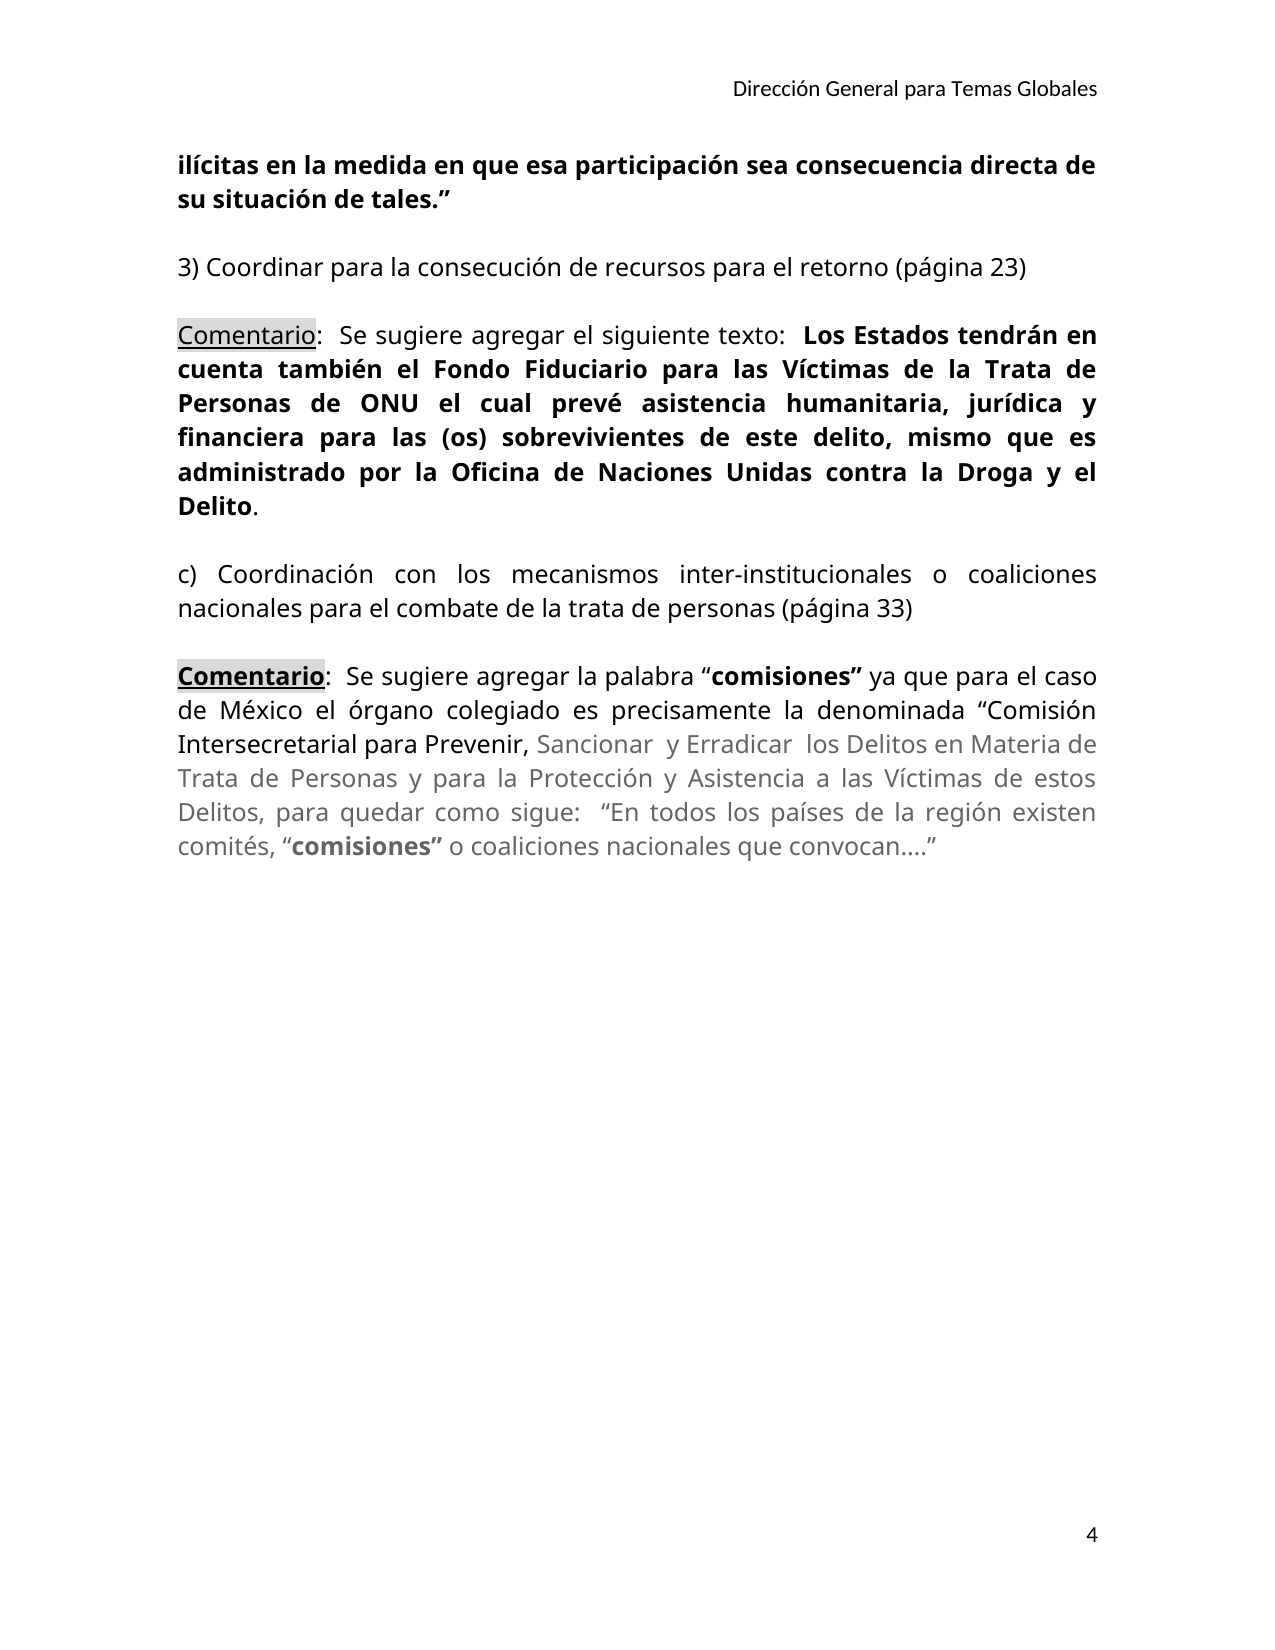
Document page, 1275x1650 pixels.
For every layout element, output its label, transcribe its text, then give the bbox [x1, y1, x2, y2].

text Comentario: Se sugiere agregar la palabra “comisiones” ya que para el caso de México el órgano colegiado es precisamente la denominada “Comisión Intersecretarial para Prevenir, Sancionar y Erradicar los Delitos en Materia de Trata de Personas y para la Protección y Asistencia a las Víctimas de estos Delitos, para quedar como sigue: “En todos los países de la región existen comités, “comisiones” o coaliciones nacionales que convocan….” [177, 658, 1098, 863]
text 3) Coordinar para la consecución de recursos para el retorno (página 23) [177, 250, 1098, 284]
text Comentario: Se sugiere agregar el siguiente texto: Los Estados tendrán en cuenta también el Fondo Fiduciario para las Víctimas de la Trata de Personas de ONU el cual prevé asistencia humanitaria, jurídica y financiera para las (os) sobrevivientes de este delito, mismo que es administrado por la Oficina de Naciones Unidas contra la Droga y el Delito. [177, 318, 1098, 522]
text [177, 148, 1098, 216]
text c) Coordinación con los mecanismos inter-institucionales o coaliciones nacionales para el combate de la trata de personas (página 33) [177, 556, 1098, 624]
